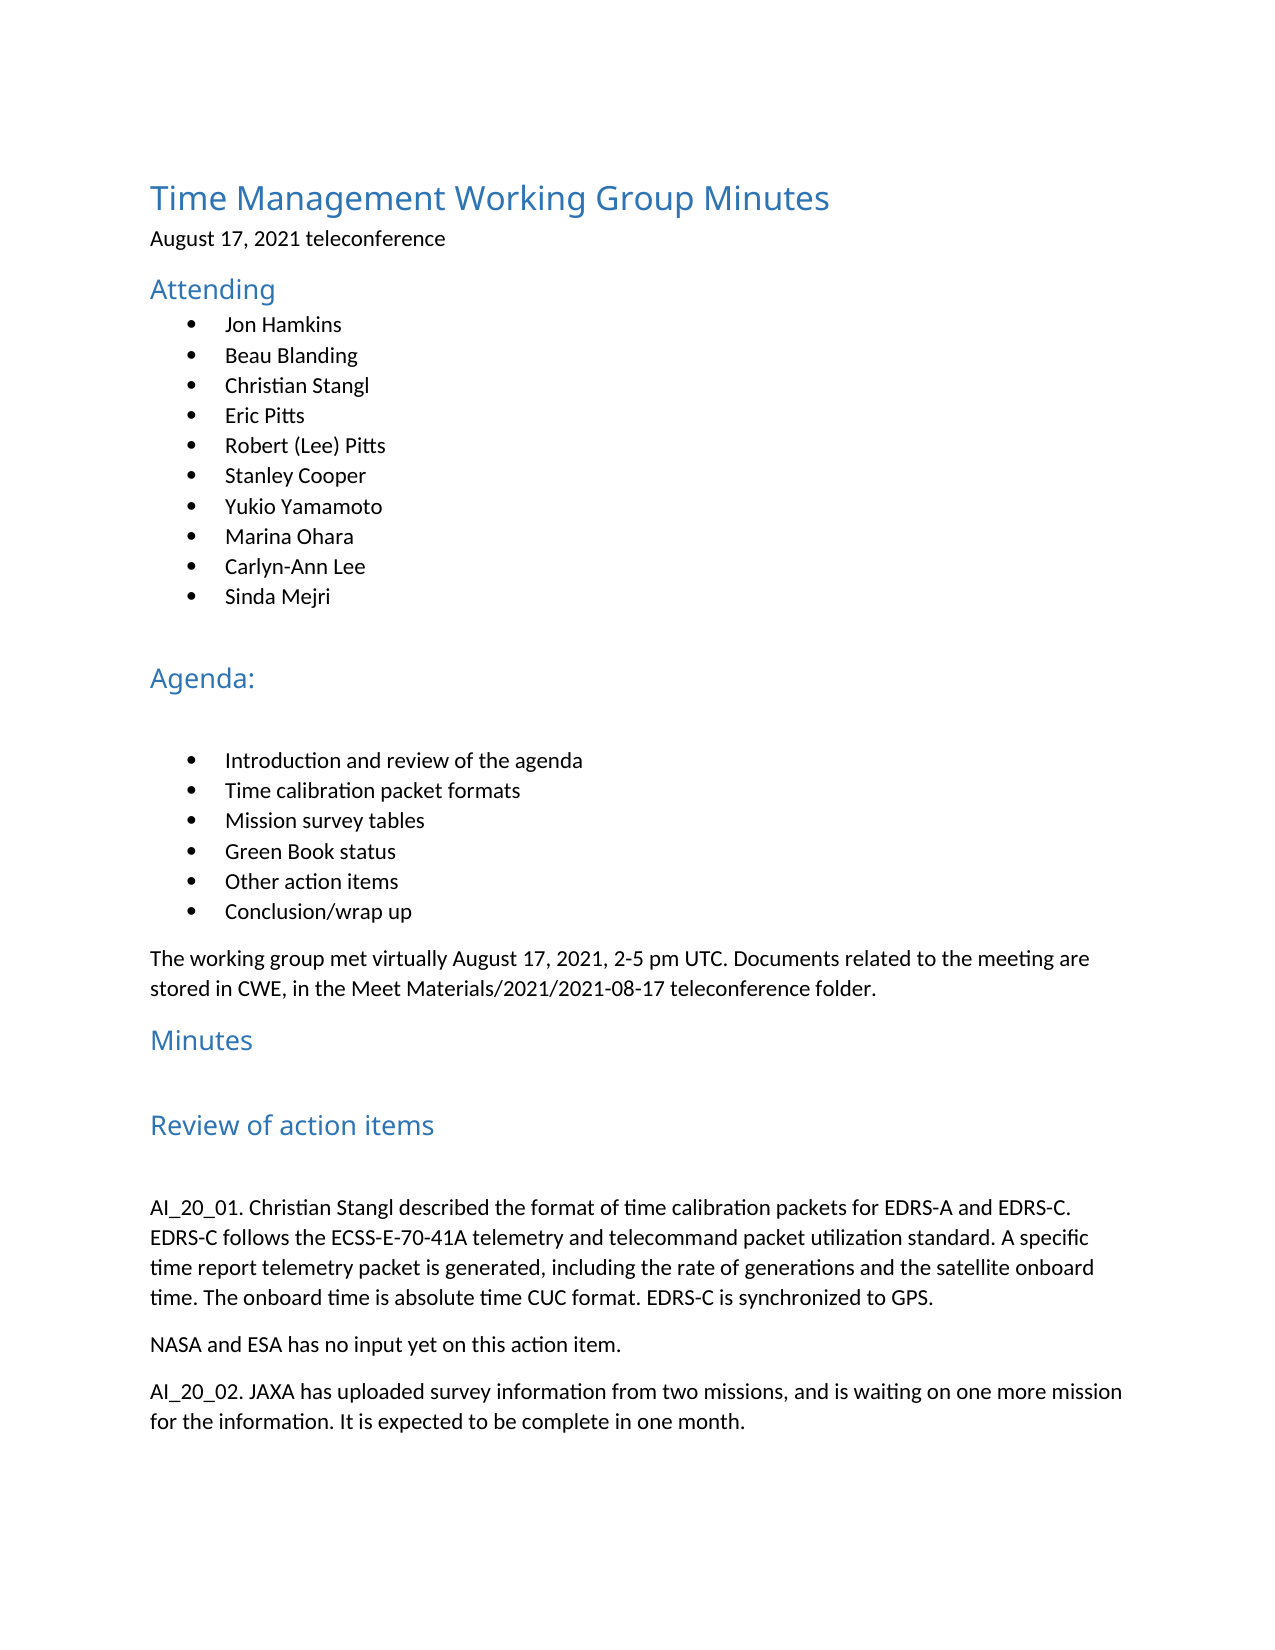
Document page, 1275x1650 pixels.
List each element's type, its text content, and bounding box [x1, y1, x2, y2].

text August 17, 2021 teleconference [150, 224, 1125, 252]
text AI_20_02. JAXA has uploaded survey information from two missions, and is waiting on one more mission for the information. It is expected to be complete in one month. [150, 1377, 1125, 1435]
list Robert (Lee) Pitts [187, 431, 1125, 459]
list Eric Pitts [187, 401, 1125, 429]
text The working group met virtually August 17, 2021, 2-5 pm UTC. Documents related to the meeting are stored in CWE, in the Meet Materials/2021/2021-08-17 teleconference folder. [150, 944, 1125, 1002]
list Sinda Mejri [187, 582, 1125, 611]
list Carlyn-Ann Lee [187, 552, 1125, 580]
text NASA and ESA has no input yet on this action item. [150, 1330, 1125, 1358]
list Time calibration packet formats [187, 776, 1125, 804]
subtitle Minutes [150, 1021, 1125, 1058]
subtitle Agenda: [150, 659, 1125, 696]
subtitle Attending [150, 271, 1125, 308]
list Beau Blanding [187, 341, 1125, 369]
list Marina Ohara [187, 522, 1125, 550]
subtitle Review of action items [150, 1106, 1125, 1143]
list Conclusion/wrap up [187, 897, 1125, 925]
list Jon Hamkins [187, 311, 1125, 339]
text AI_20_01. Christian Stangl described the format of time calibration packets for EDRS-A and EDRS-C. EDRS-C follows the ECSS-E-70-41A telemetry and telecommand packet utilization standard. A specific time report telemetry packet is generated, including the rate of generations and the satellite onboard time. The onboard time is absolute time CUC format. EDRS-C is synchronized to GPS. [150, 1193, 1125, 1311]
subtitle Time Management Working Group Minutes [150, 175, 1125, 220]
list Mission survey tables [187, 807, 1125, 835]
list Other action items [187, 867, 1125, 895]
list Yukio Yamamoto [187, 492, 1125, 520]
list Green Book status [187, 837, 1125, 865]
list Christian Stangl [187, 371, 1125, 399]
list Introduction and review of the agenda [187, 746, 1125, 774]
list Stanley Cooper [187, 462, 1125, 490]
